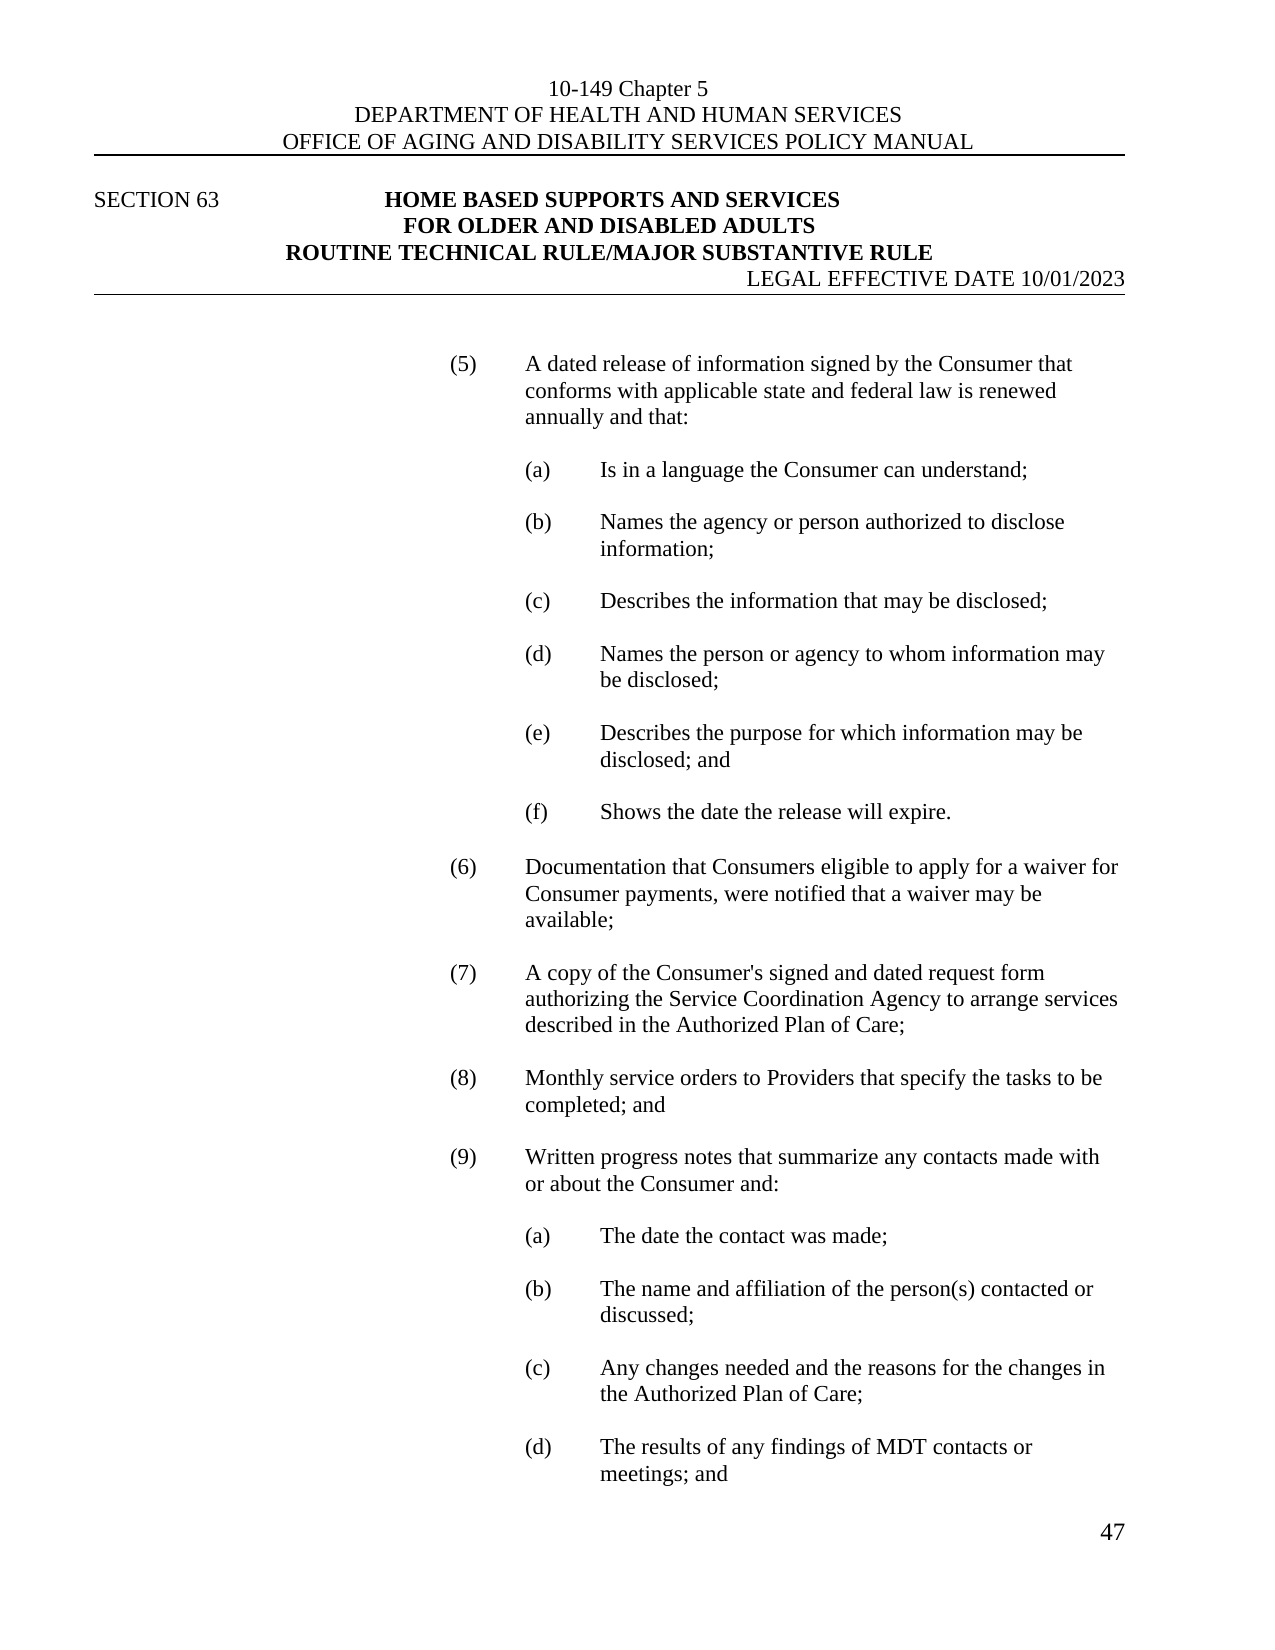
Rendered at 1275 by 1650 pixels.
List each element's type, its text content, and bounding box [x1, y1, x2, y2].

text (9) Written progress notes that summarize any contacts made with or about the Consumer and: [450, 1143, 1125, 1196]
text (7) A copy of the Consumer's signed and dated request form authorizing the Service Coordination Agency to arrange services described in the Authorized Plan of Care; [450, 959, 1125, 1038]
text (8) Monthly service orders to Providers that specify the tasks to be completed; and [450, 1064, 1125, 1117]
text (e) Describes the purpose for which information may be disclosed; and [450, 719, 1125, 772]
text (5) A dated release of information signed by the Consumer that conforms with applicable state and federal law is renewed annually and that: [450, 350, 1125, 429]
text (b) The name and affiliation of the person(s) contacted or discussed; [525, 1275, 1125, 1328]
text (c) Describes the information that may be disclosed; [450, 587, 1125, 614]
text (a) The date the contact was made; [525, 1222, 1125, 1249]
text (b) Names the agency or person authorized to disclose information; [450, 508, 1125, 561]
text (d) The results of any findings of MDT contacts or meetings; and [525, 1433, 1125, 1486]
text (c) Any changes needed and the reasons for the changes in the Authorized Plan of Care; [525, 1354, 1125, 1407]
text (a) Is in a language the Consumer can understand; [450, 456, 1125, 482]
text (d) Names the person or agency to whom information may be disclosed; [450, 640, 1125, 693]
text (6) Documentation that Consumers eligible to apply for a waiver for Consumer payments, were notified that a waiver may be available; [450, 853, 1125, 932]
text (f) Shows the date the release will expire. [450, 798, 1125, 825]
